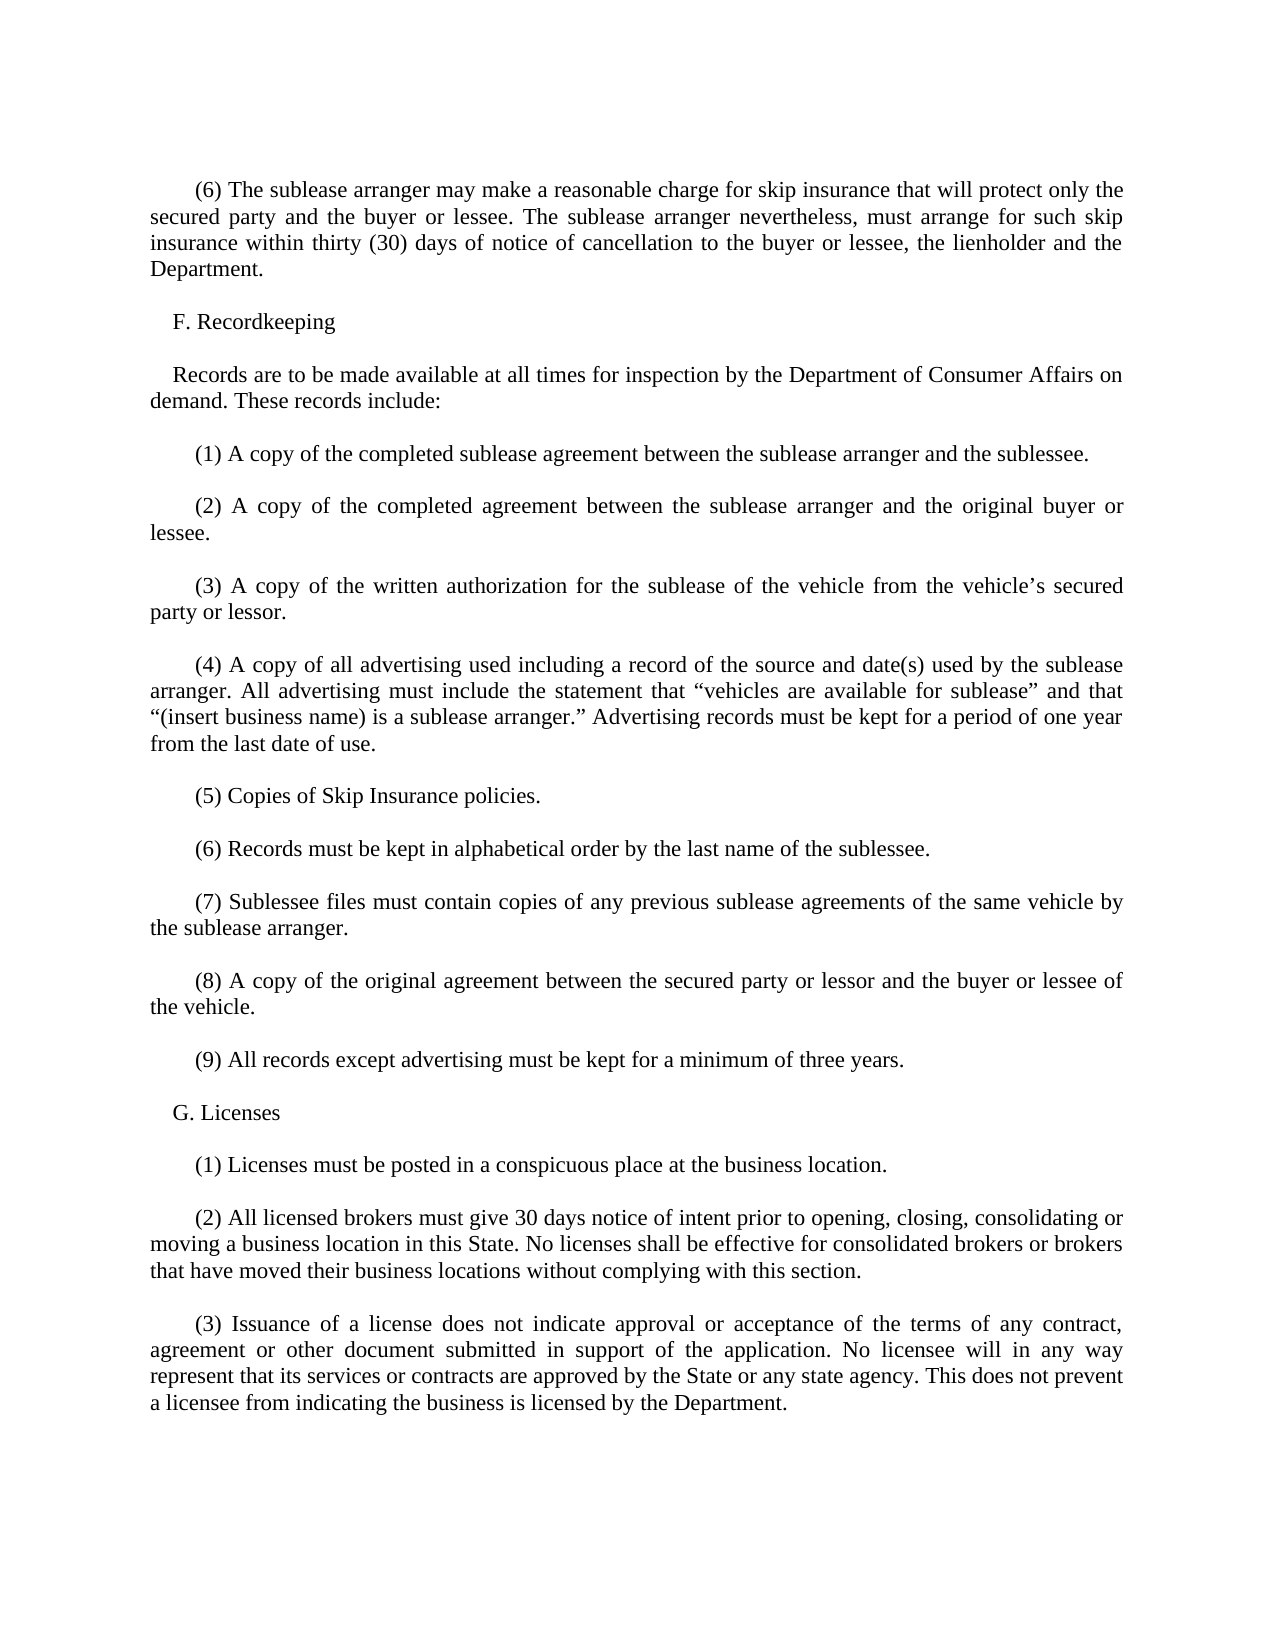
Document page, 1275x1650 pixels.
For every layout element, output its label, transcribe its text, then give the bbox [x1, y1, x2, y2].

text (3) Issuance of a license does not indicate approval or acceptance of the terms of any contract, agreement or other document submitted in support of the application. No licensee will in any way represent that its services or contracts are approved by the State or any state agency. This does not prevent a licensee from indicating the business is licensed by the Department. [150, 1309, 1125, 1415]
text (1) Licenses must be posted in a conspicuous place at the business location. [150, 1151, 1125, 1178]
text (2) A copy of the completed agreement between the sublease arranger and the original buyer or lessee. [150, 493, 1125, 545]
text (6) The sublease arranger may make a reasonable charge for skip insurance that will protect only the secured party and the buyer or lessee. The sublease arranger nevertheless, must arrange for such skip insurance within thirty (30) days of notice of cancellation to the buyer or lessee, the lienholder and the Department. [150, 176, 1125, 282]
text (5) Copies of Skip Insurance policies. [150, 782, 1125, 809]
text (7) Sublessee files must contain copies of any previous sublease agreements of the same vehicle by the sublease arranger. [150, 888, 1125, 941]
text (9) All records except advertising must be kept for a minimum of three years. [150, 1046, 1125, 1072]
text (2) All licensed brokers must give 30 days notice of intent prior to opening, closing, consolidating or moving a business location in this State. No licenses shall be effective for consolidated brokers or brokers that have moved their business locations without complying with this section. [150, 1204, 1125, 1283]
text Records are to be made available at all times for inspection by the Department of Consumer Affairs on demand. These records include: [150, 361, 1125, 413]
text (6) Records must be kept in alphabetical order by the last name of the sublessee. [150, 835, 1125, 862]
text (4) A copy of all advertising used including a record of the source and date(s) used by the sublease arranger. All advertising must include the statement that “vehicles are available for sublease” and that “(insert business name) is a sublease arranger.” Advertising records must be kept for a period of one year from the last date of use. [150, 651, 1125, 756]
text (1) A copy of the completed sublease agreement between the sublease arranger and the sublessee. [150, 440, 1125, 466]
text G. Licenses [150, 1099, 1125, 1125]
text F. Recordkeeping [150, 308, 1125, 334]
text (3) A copy of the written authorization for the sublease of the vehicle from the vehicle’s secured party or lessor. [150, 572, 1125, 624]
text (8) A copy of the original agreement between the secured party or lessor and the buyer or lessee of the vehicle. [150, 967, 1125, 1020]
